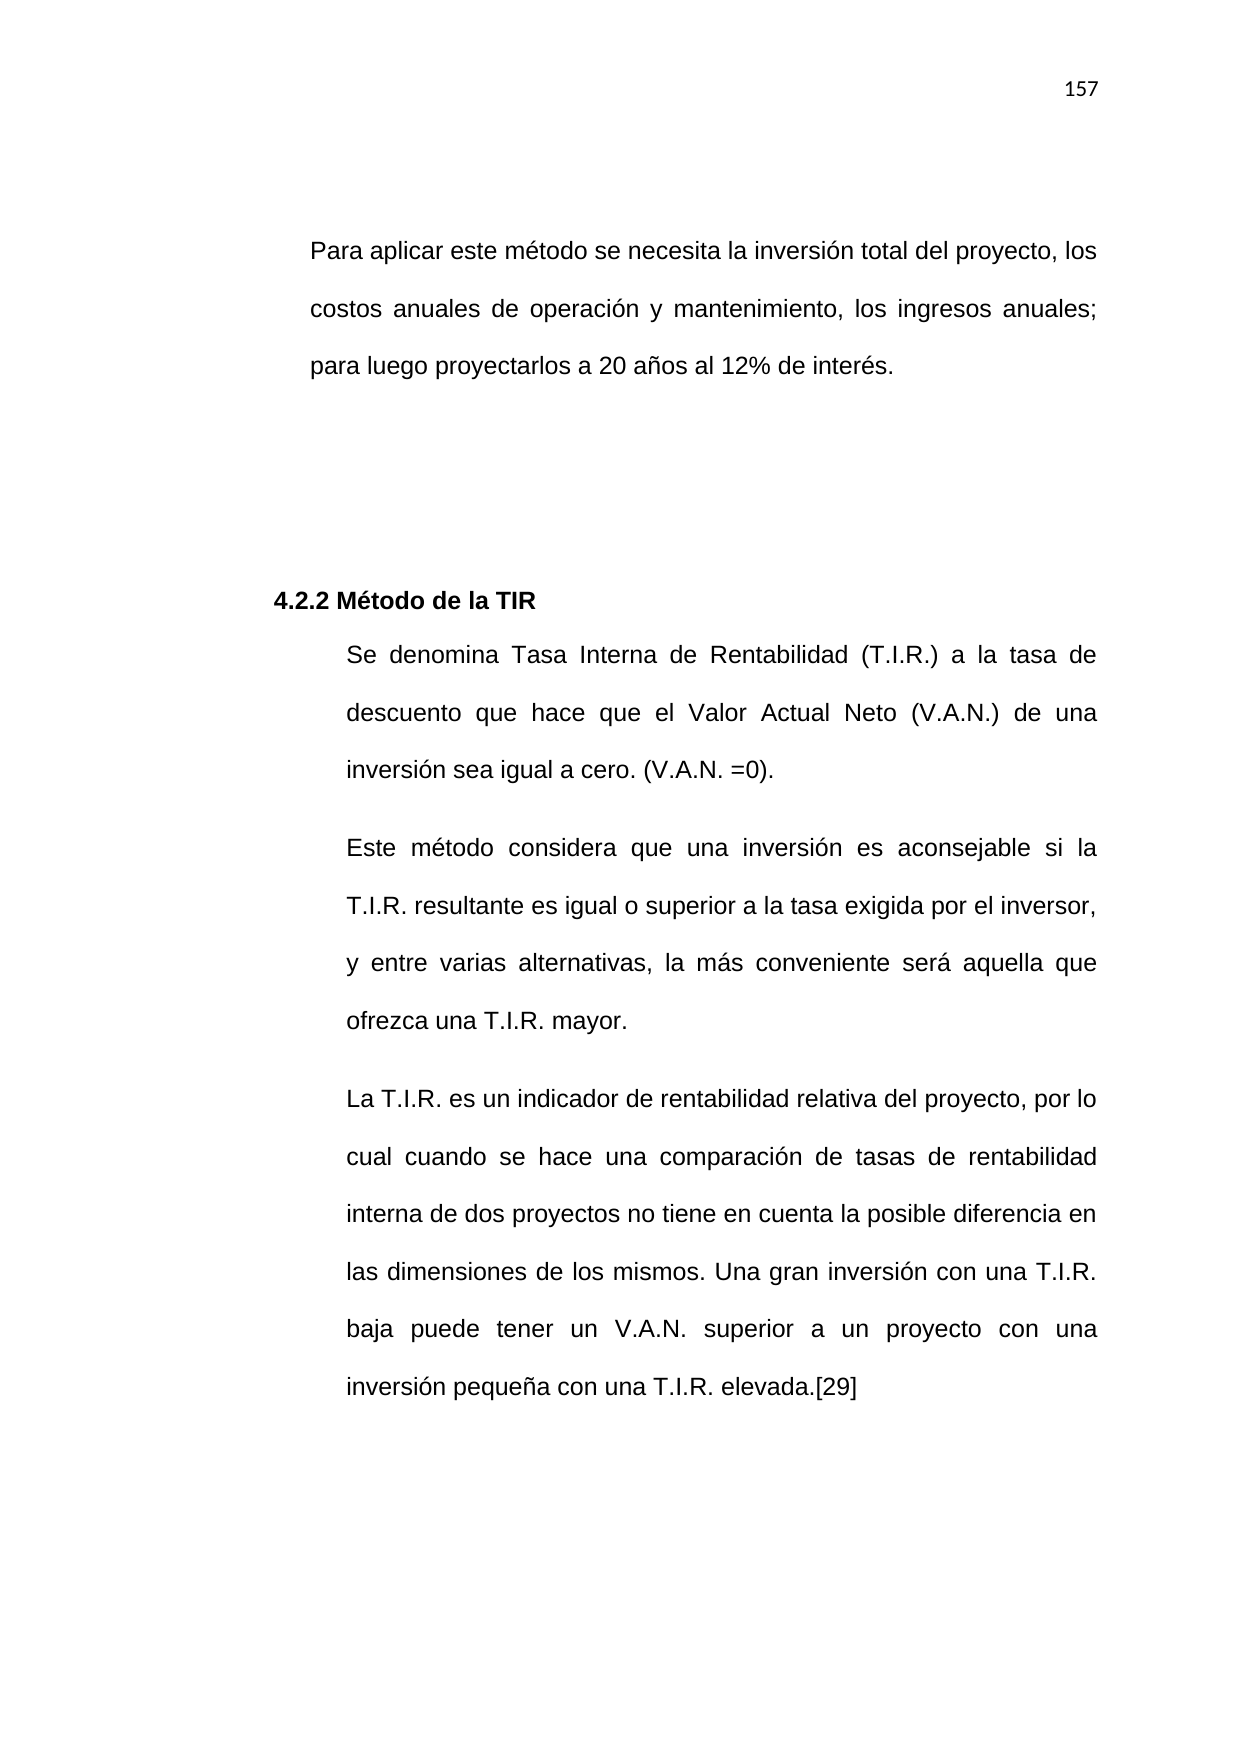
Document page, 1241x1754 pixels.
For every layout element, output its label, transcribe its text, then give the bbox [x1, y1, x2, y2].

text La T.I.R. es un indicador de rentabilidad relativa del proyecto, por lo cual cuando se hace una comparación de tasas de rentabilidad interna de dos proyectos no tiene en cuenta la posible diferencia en las dimensiones de los mismos. Una gran inversión con una T.I.R. baja puede tener un V.A.N. superior a un proyecto con una inversión pequeña con una T.I.R. elevada.[29] [346, 1084, 1098, 1401]
text Se denomina Tasa Interna de Rentabilidad (T.I.R.) a la tasa de descuento que hace que el Valor Actual Neto (V.A.N.) de una inversión sea igual a cero. (V.A.N. =0). [346, 640, 1098, 784]
text Este método considera que una inversión es aconsejable si la T.I.R. resultante es igual o superior a la tasa exigida por el inversor, y entre varias alternativas, la más conveniente será aquella que ofrezca una T.I.R. mayor. [346, 833, 1098, 1035]
text Para aplicar este método se necesita la inversión total del proyecto, los costos anuales de operación y mantenimiento, los ingresos anuales; para luego proyectarlos a 20 años al 12% de interés. [310, 236, 1098, 380]
list 4.2.2 Método de la TIR [274, 586, 1098, 615]
